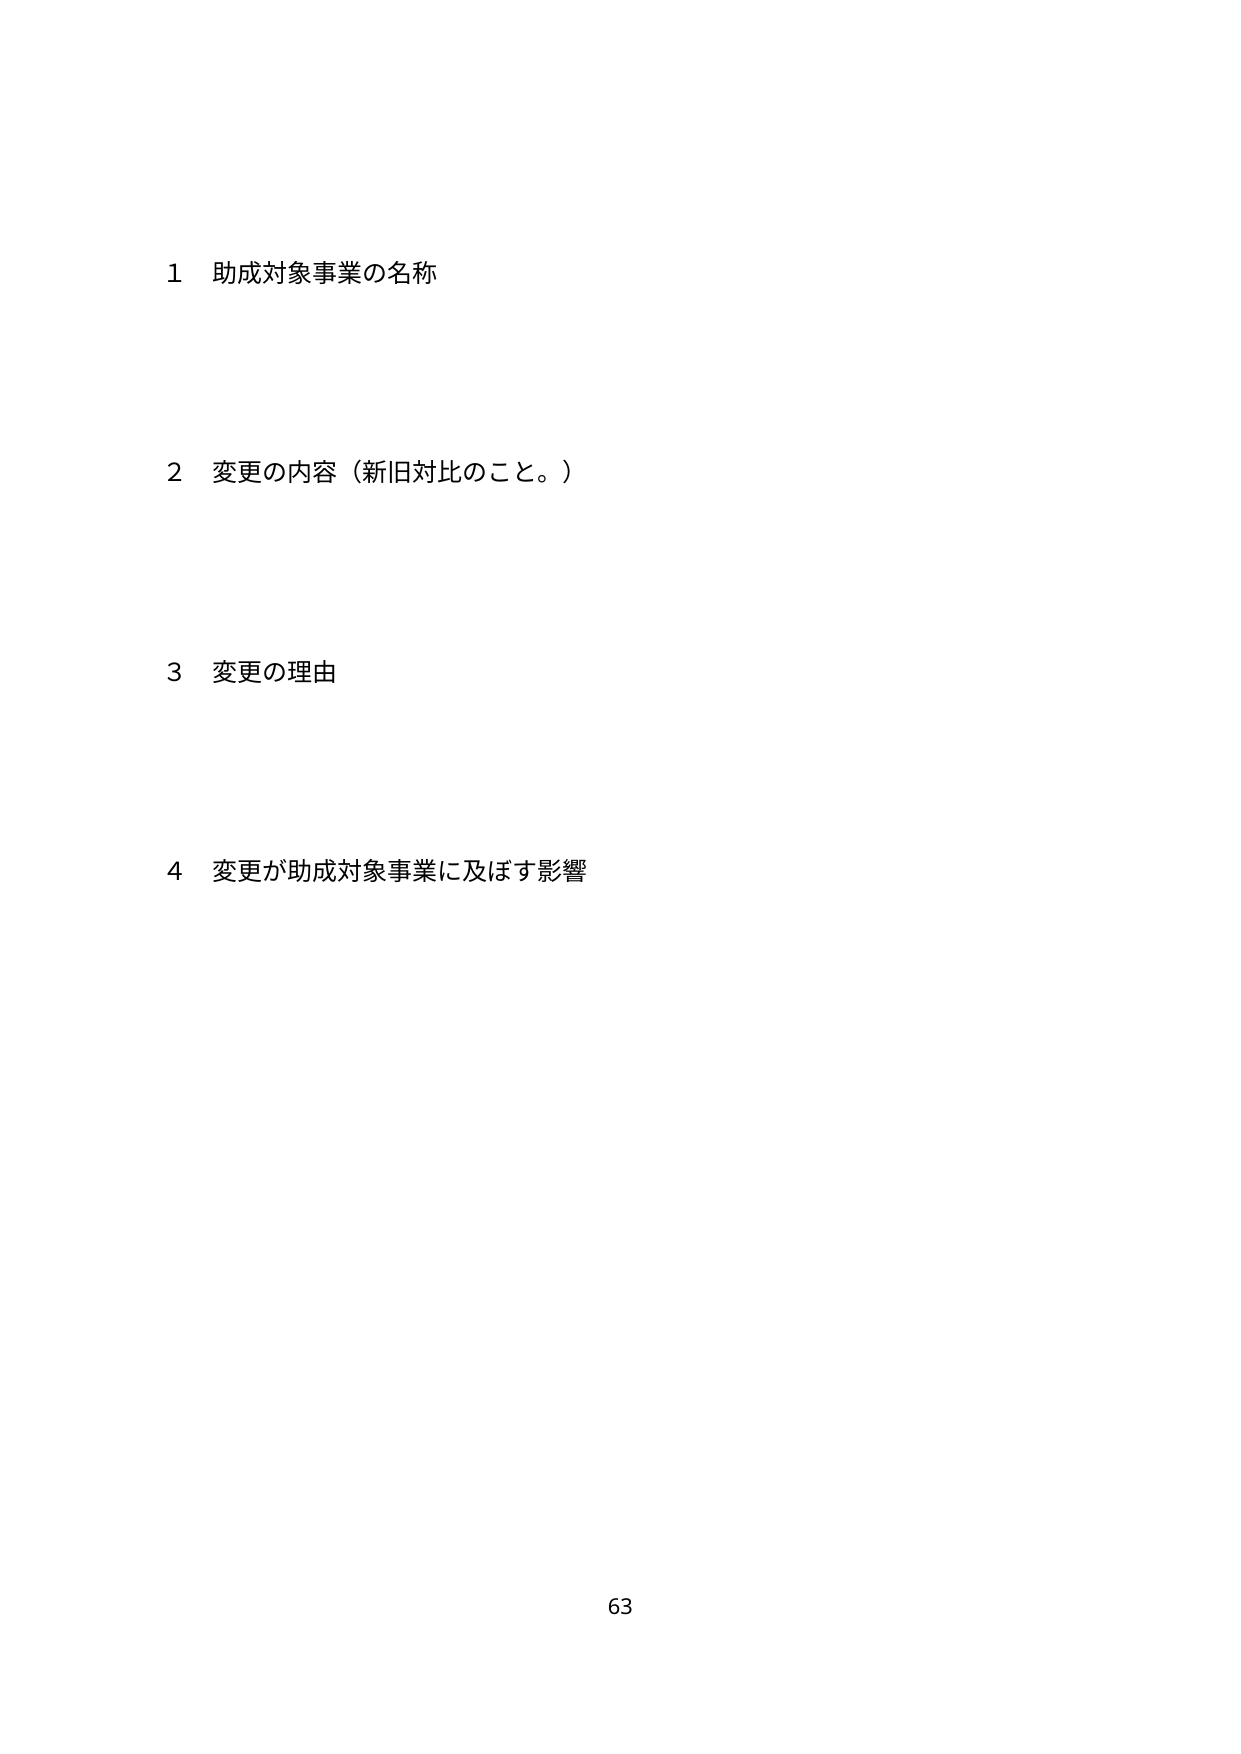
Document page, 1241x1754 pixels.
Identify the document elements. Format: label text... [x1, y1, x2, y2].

text ３ 変更の理由 [162, 637, 1078, 703]
text ２ 変更の内容（新旧対比のこと。） [162, 438, 1078, 504]
text ４ 変更が助成対象事業に及ぼす影響 [162, 836, 1078, 903]
text １ 助成対象事業の名称 [162, 238, 1078, 305]
